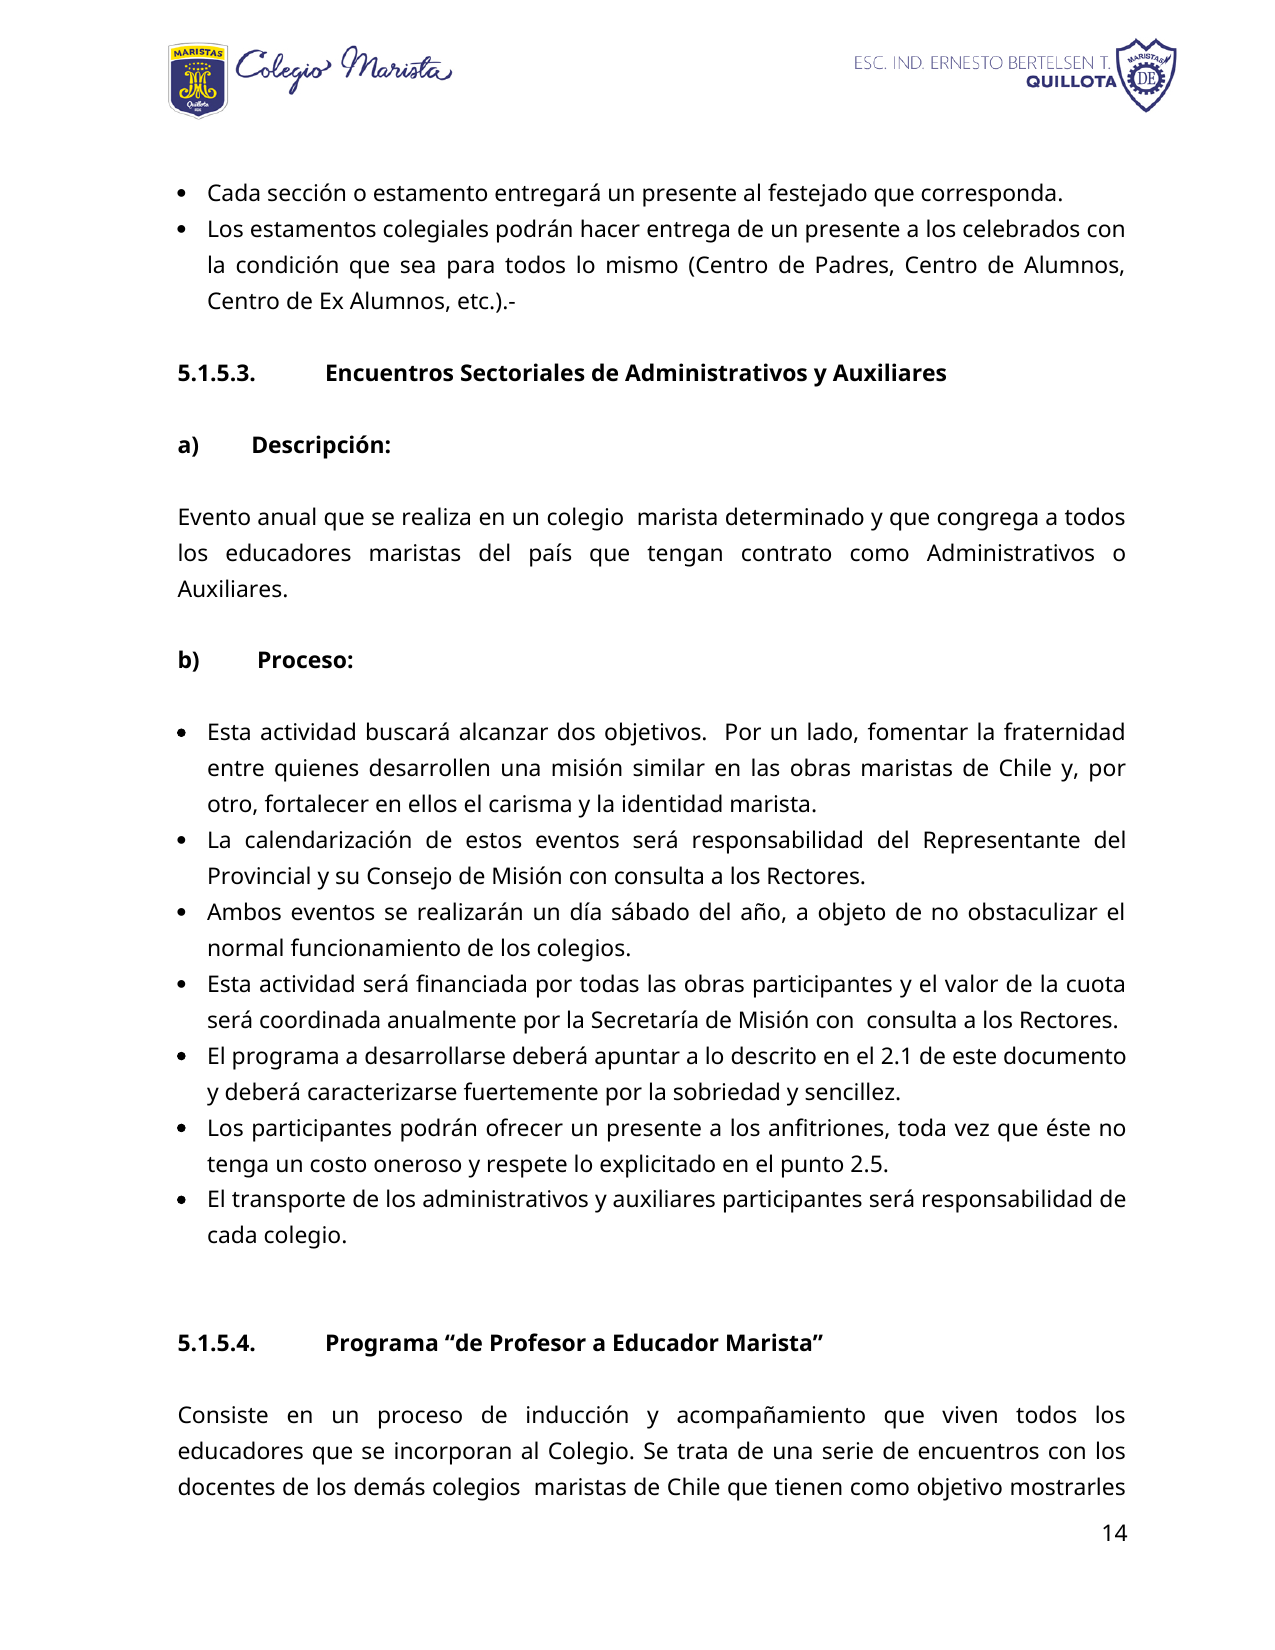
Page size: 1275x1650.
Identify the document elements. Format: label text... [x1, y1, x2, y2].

list El programa a desarrollarse deberá apuntar a lo descrito en el 2.1 de este documento y deberá caracterizarse fuertemente por la sobriedad y sencillez. [177, 1040, 1127, 1107]
list Evento anual que se realiza en un colegio marista determinado y que congrega a todos los educadores maristas del país que tengan contrato como Administrativos o Auxiliares. [177, 501, 1127, 604]
list Ambos eventos se realizarán un día sábado del año, a objeto de no obstaculizar el normal funcionamiento de los colegios. [177, 896, 1127, 963]
list Esta actividad buscará alcanzar dos objetivos. Por un lado, fomentar la fraternidad entre quienes desarrollen una misión similar en las obras maristas de Chile y, por otro, fortalecer en ellos el carisma y la identidad marista. [177, 716, 1127, 819]
list Descripción: [177, 429, 1127, 460]
list Los estamentos colegiales podrán hacer entrega de un presente a los celebrados con la condición que sea para todos lo mismo (Centro de Padres, Centro de Alumnos, Centro de Ex Alumnos, etc.).- [177, 213, 1127, 316]
list Los participantes podrán ofrecer un presente a los anfitriones, toda vez que éste no tenga un costo oneroso y respete lo explicitado en el punto 2.5. [177, 1112, 1127, 1179]
list El transporte de los administrativos y auxiliares participantes será responsabilidad de cada colegio. [177, 1183, 1127, 1251]
list Proceso: [177, 644, 1127, 676]
list Esta actividad será financiada por todas las obras participantes y el valor de la cuota será coordinada anualmente por la Secretaría de Misión con consulta a los Rectores. [177, 968, 1127, 1035]
list Encuentros Sectoriales de Administrativos y Auxiliares [177, 357, 1127, 388]
list Programa “de Profesor a Educador Marista” [177, 1327, 1127, 1358]
list Cada sección o estamento entregará un presente al festejado que corresponda. [177, 177, 1127, 208]
list La calendarización de estos eventos será responsabilidad del Representante del Provincial y su Consejo de Misión con consulta a los Rectores. [177, 824, 1127, 891]
picture [135, 13, 1195, 138]
